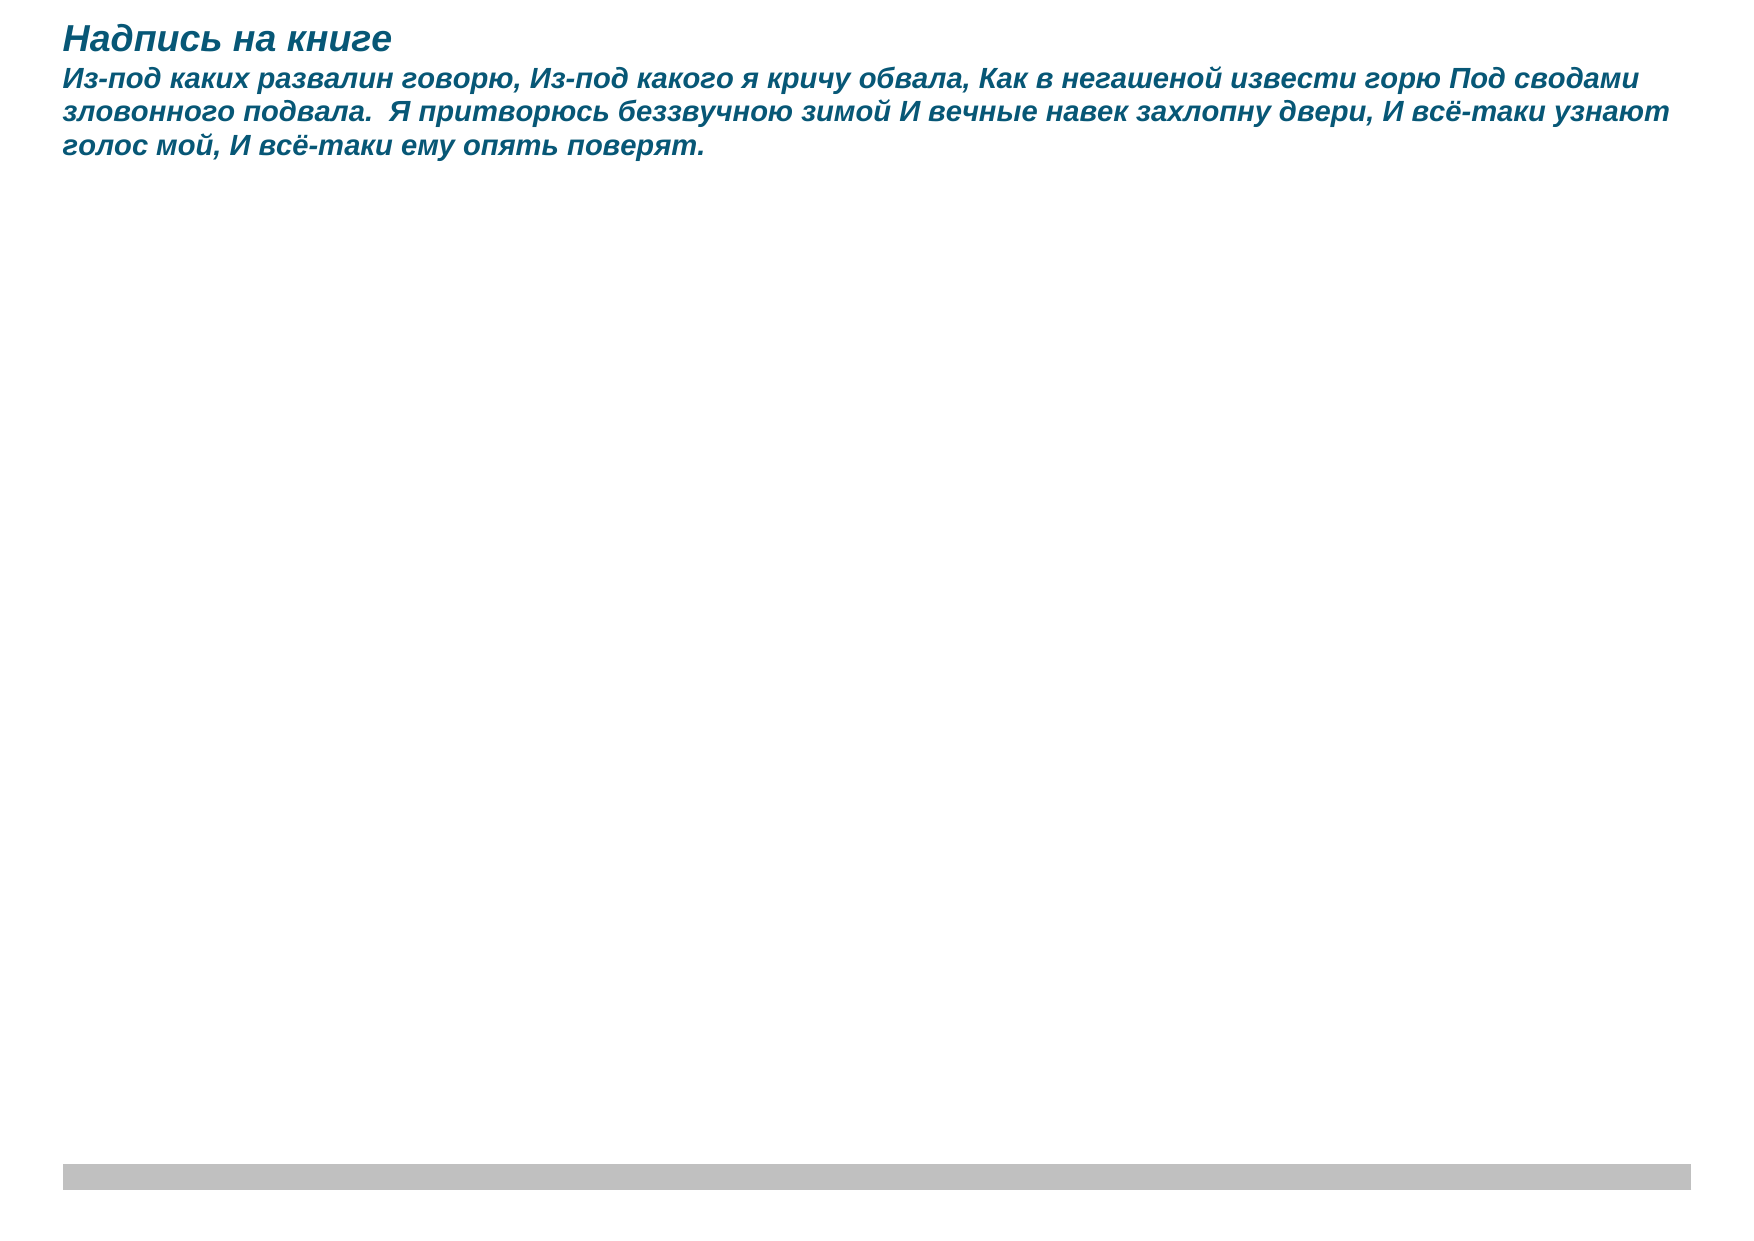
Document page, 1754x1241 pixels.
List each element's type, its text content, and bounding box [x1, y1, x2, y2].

subtitle Надпись на книге [62, 17, 1691, 60]
text Из-под каких развалин говорю, [62, 61, 1691, 161]
